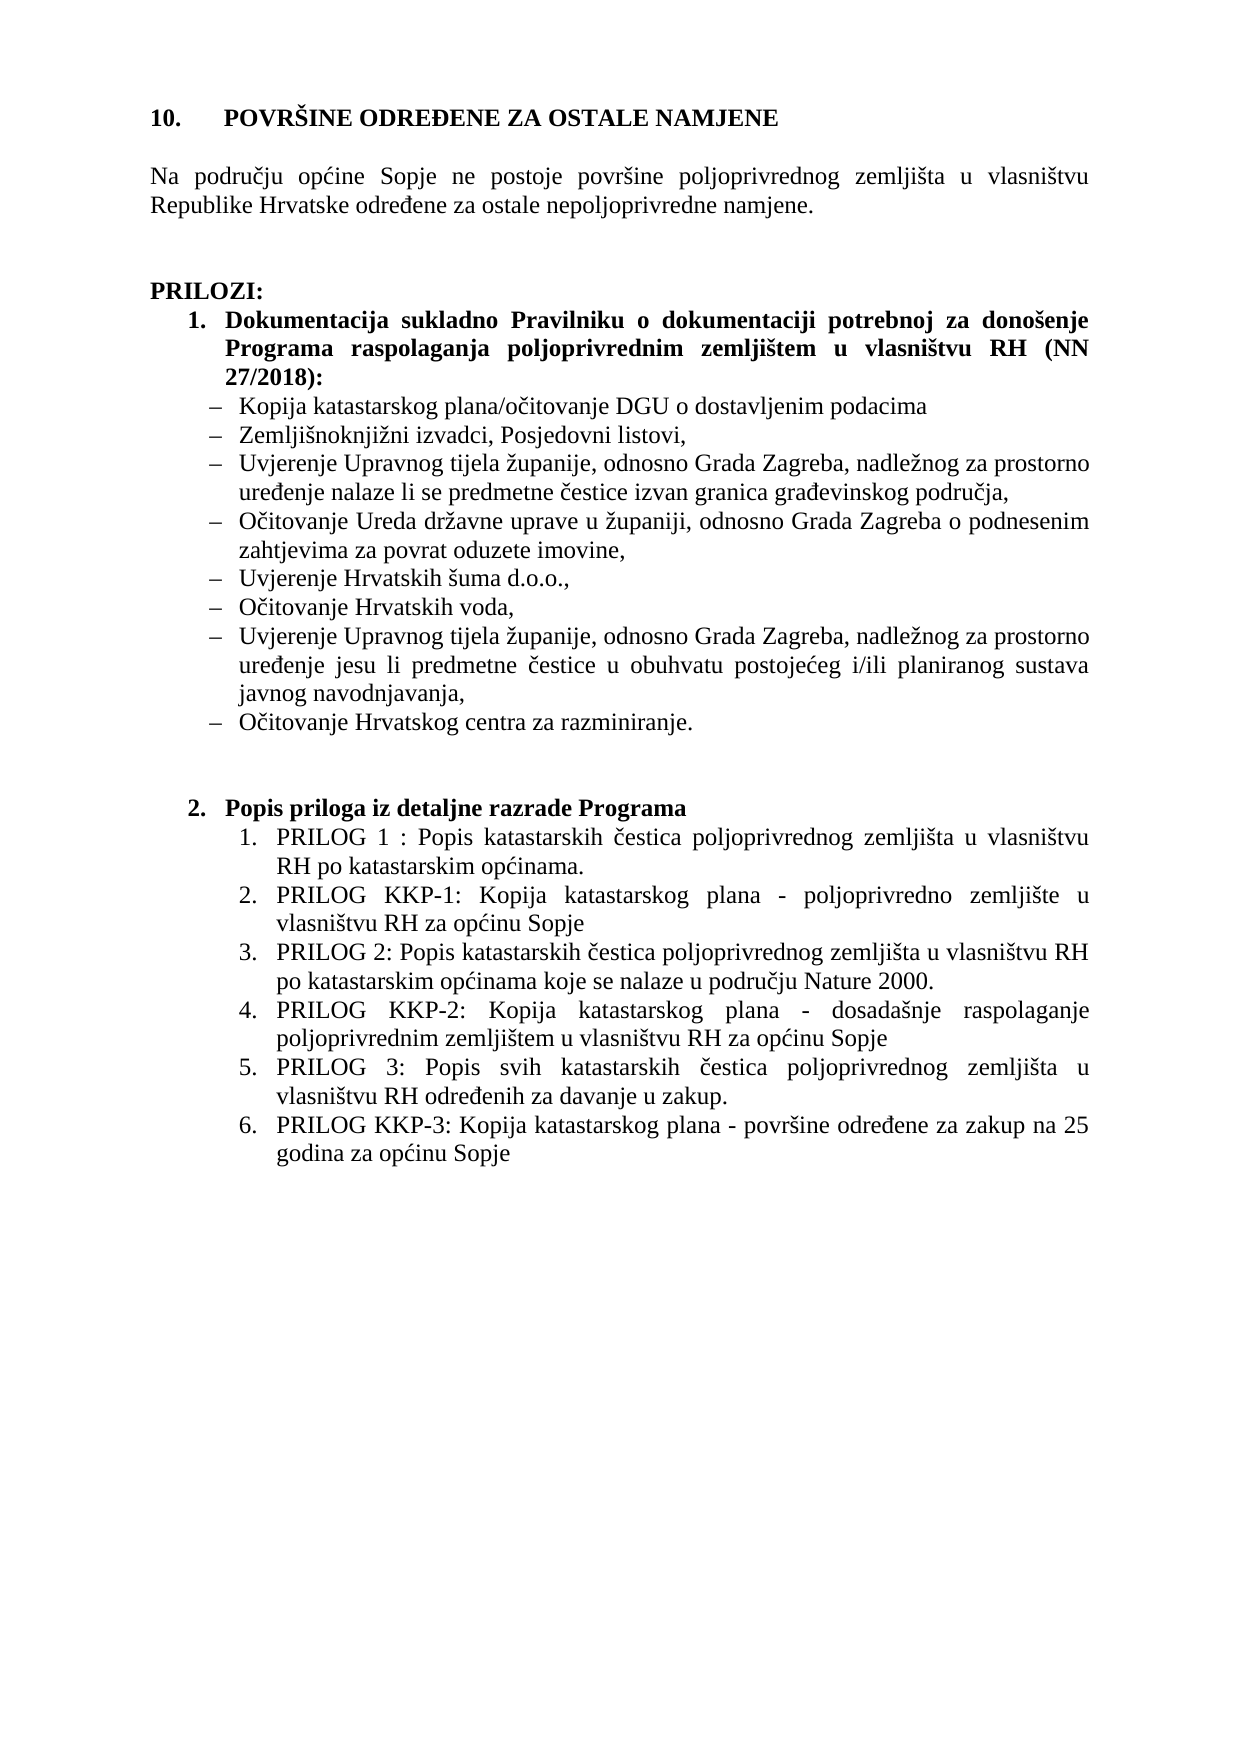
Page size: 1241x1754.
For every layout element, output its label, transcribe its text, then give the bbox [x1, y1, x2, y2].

list PRILOG 1 : Popis katastarskih čestica poljoprivrednog zemljišta u vlasništvu RH po katastarskim općinama. [239, 822, 1090, 880]
list PRILOG KKP-1: Kopija katastarskog plana - poljoprivredno zemljište u vlasništvu RH za općinu Sopje [239, 880, 1090, 937]
list Očitovanje Hrvatskog centra za razminiranje. [209, 707, 1090, 736]
text PRILOZI: [150, 276, 1090, 305]
list Kopija katastarskog plana/očitovanje DGU o dostavljenim podacima [209, 391, 1090, 420]
list Popis priloga iz detaljne razrade Programa [187, 793, 1090, 822]
list Očitovanje Hrvatskih voda, [209, 592, 1090, 621]
list Očitovanje Ureda državne uprave u županiji, odnosno Grada Zagreba o podnesenim zahtjevima za povrat oduzete imovine, [209, 506, 1090, 563]
list Zemljišnoknjižni izvadci, Posjedovni listovi, [209, 420, 1090, 448]
list PRILOG KKP-2: Kopija katastarskog plana - dosadašnje raspolaganje poljoprivrednim zemljištem u vlasništvu RH za općinu Sopje [239, 995, 1090, 1052]
list Uvjerenje Hrvatskih šuma d.o.o., [209, 563, 1090, 592]
list Dokumentacija sukladno Pravilniku o dokumentaciji potrebnoj za donošenje Programa raspolaganja poljoprivrednim zemljištem u vlasništvu RH (NN 27/2018): [187, 305, 1090, 391]
list Uvjerenje Upravnog tijela županije, odnosno Grada Zagreba, nadležnog za prostorno uređenje jesu li predmetne čestice u obuhvatu postojećeg i/ili planiranog sustava javnog navodnjavanja, [209, 621, 1090, 707]
list Uvjerenje Upravnog tijela županije, odnosno Grada Zagreba, nadležnog za prostorno uređenje nalaze li se predmetne čestice izvan granica građevinskog područja, [209, 448, 1090, 506]
list PRILOG 2: Popis katastarskih čestica poljoprivrednog zemljišta u vlasništvu RH po katastarskim općinama koje se nalaze u području Nature 2000. [239, 937, 1090, 995]
list PRILOG KKP-3: Kopija katastarskog plana - površine određene za zakup na 25 godina za općinu Sopje [239, 1110, 1090, 1167]
text Na području općine Sopje ne postoje površine poljoprivrednog zemljišta u vlasništvu Republike Hrvatske određene za ostale nepoljoprivredne namjene. [150, 161, 1090, 218]
subtitle POVRŠINE ODREĐENE ZA OSTALE NAMJENE [150, 103, 1090, 132]
list PRILOG 3: Popis svih katastarskih čestica poljoprivrednog zemljišta u vlasništvu RH određenih za davanje u zakup. [239, 1052, 1090, 1110]
